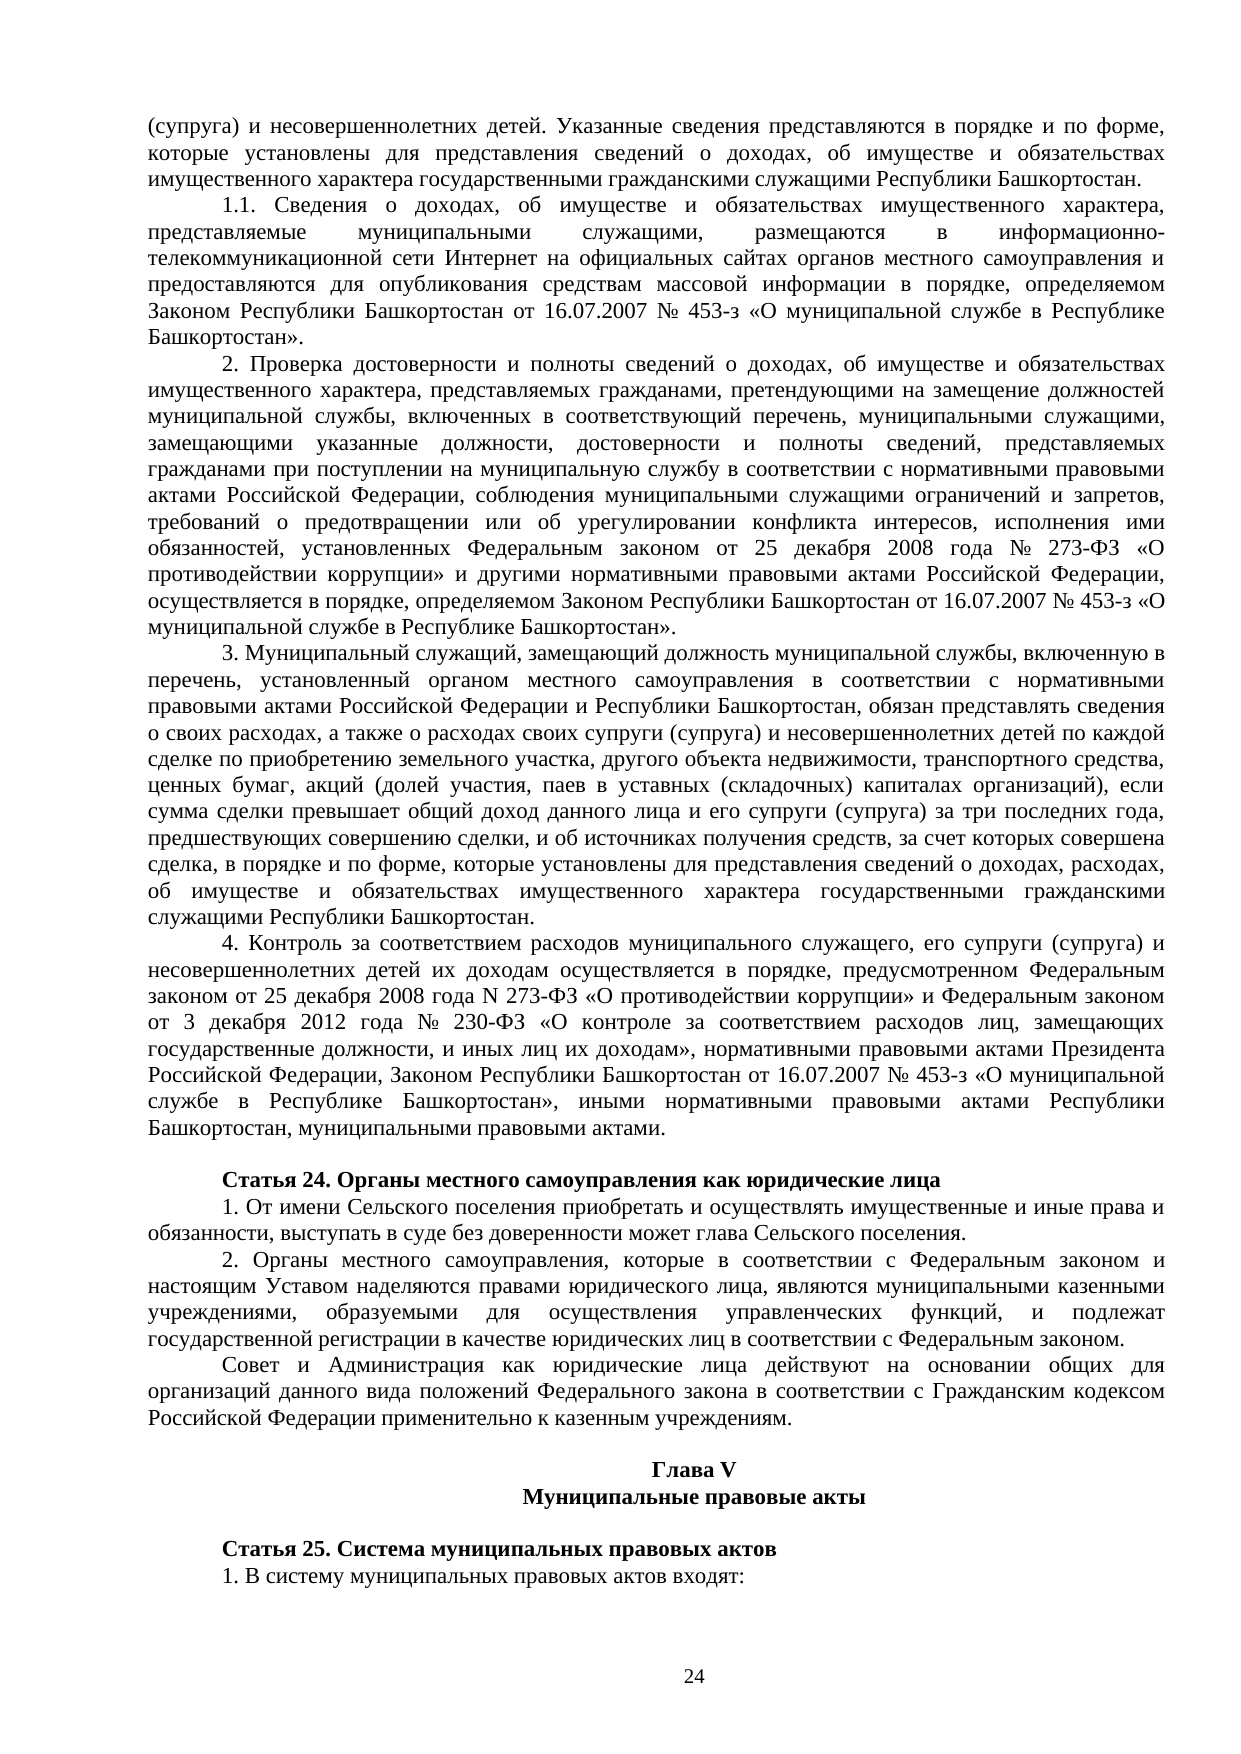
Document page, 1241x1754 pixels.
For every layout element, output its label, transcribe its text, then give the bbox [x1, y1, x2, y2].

text 4. Контроль за соответствием расходов муниципального служащего, его супруги (супруга) и несовершеннолетних детей их доходам осуществляется в порядке, предусмотренном Федеральным законом от 25 декабря 2008 года N 273-ФЗ «О противодействии коррупции» и Федеральным законом от 3 декабря 2012 года № 230-ФЗ «О контроле за соответствием расходов лиц, замещающих государственные должности, и иных лиц их доходам», нормативными правовыми актами Президента Российской Федерации, Законом Республики Башкортостан от 16.07.2007 № 453-з «О муниципальной службе в Республике Башкортостан», иными нормативными правовыми актами Республики Башкортостан, муниципальными правовыми актами. [148, 929, 1167, 1140]
text 2. Органы местного самоуправления, которые в соответствии с Федеральным законом и настоящим Уставом наделяются правами юридического лица, являются муниципальными казенными учреждениями, образуемыми для осуществления управленческих функций, и подлежат государственной регистрации в качестве юридических лиц в соответствии с Федеральным законом. [148, 1246, 1167, 1351]
text 1.1. Сведения о доходах, об имуществе и обязательствах имущественного характера, представляемые муниципальными служащими, размещаются в информационно-телекоммуникационной сети Интернет на официальных сайтах органов местного самоуправления и предоставляются для опубликования средствам массовой информации в порядке, определяемом Законом Республики Башкортостан от 16.07.2007 № 453-з «О муниципальной службе в Республике Башкортостан». [148, 191, 1167, 349]
text Муниципальные правовые акты [148, 1483, 1167, 1509]
text 2. Проверка достоверности и полноты сведений о доходах, об имуществе и обязательствах имущественного характера, представляемых гражданами, претендующими на замещение должностей муниципальной службы, включенных в соответствующий перечень, муниципальными служащими, замещающими указанные должности, достоверности и полноты сведений, представляемых гражданами при поступлении на муниципальную службу в соответствии с нормативными правовыми актами Российской Федерации, соблюдения муниципальными служащими ограничений и запретов, требований о предотвращении или об урегулировании конфликта интересов, исполнения ими обязанностей, установленных Федеральным законом от 25 декабря 2008 года № 273-ФЗ «О противодействии коррупции» и другими нормативными правовыми актами Российской Федерации, осуществляется в порядке, определяемом Законом Республики Башкортостан от 16.07.2007 № 453-з «О муниципальной службе в Республике Башкортостан». [148, 349, 1167, 639]
text Статья 24. Органы местного самоуправления как юридические лица [148, 1167, 1167, 1193]
text 3. Муниципальный служащий, замещающий должность муниципальной службы, включенную в перечень, установленный органом местного самоуправления в соответствии с нормативными правовыми актами Российской Федерации и Республики Башкортостан, обязан представлять сведения о своих расходах, а также о расходах своих супруги (супруга) и несовершеннолетних детей по каждой сделке по приобретению земельного участка, другого объекта недвижимости, транспортного средства, ценных бумаг, акций (долей участия, паев в уставных (складочных) капиталах организаций), если сумма сделки превышает общий доход данного лица и его супруги (супруга) за три последних года, предшествующих совершению сделки, и об источниках получения средств, за счет которых совершена сделка, в порядке и по форме, которые установлены для представления сведений о доходах, расходах, об имуществе и обязательствах имущественного характера государственными гражданскими служащими Республики Башкортостан. [148, 639, 1167, 929]
text 1. В систему муниципальных правовых актов входят: [148, 1562, 1167, 1588]
text 1. От имени Сельского поселения приобретать и осуществлять имущественные и иные права и обязанности, выступать в суде без доверенности может глава Сельского поселения. [148, 1193, 1167, 1246]
text Совет и Администрация как юридические лица действуют на основании общих для организаций данного вида положений Федерального закона в соответствии с Гражданским кодексом Российской Федерации применительно к казенным учреждениям. [148, 1351, 1167, 1430]
text Глава V [148, 1456, 1167, 1483]
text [148, 112, 1167, 191]
text Статья 25. Система муниципальных правовых актов [148, 1536, 1167, 1562]
